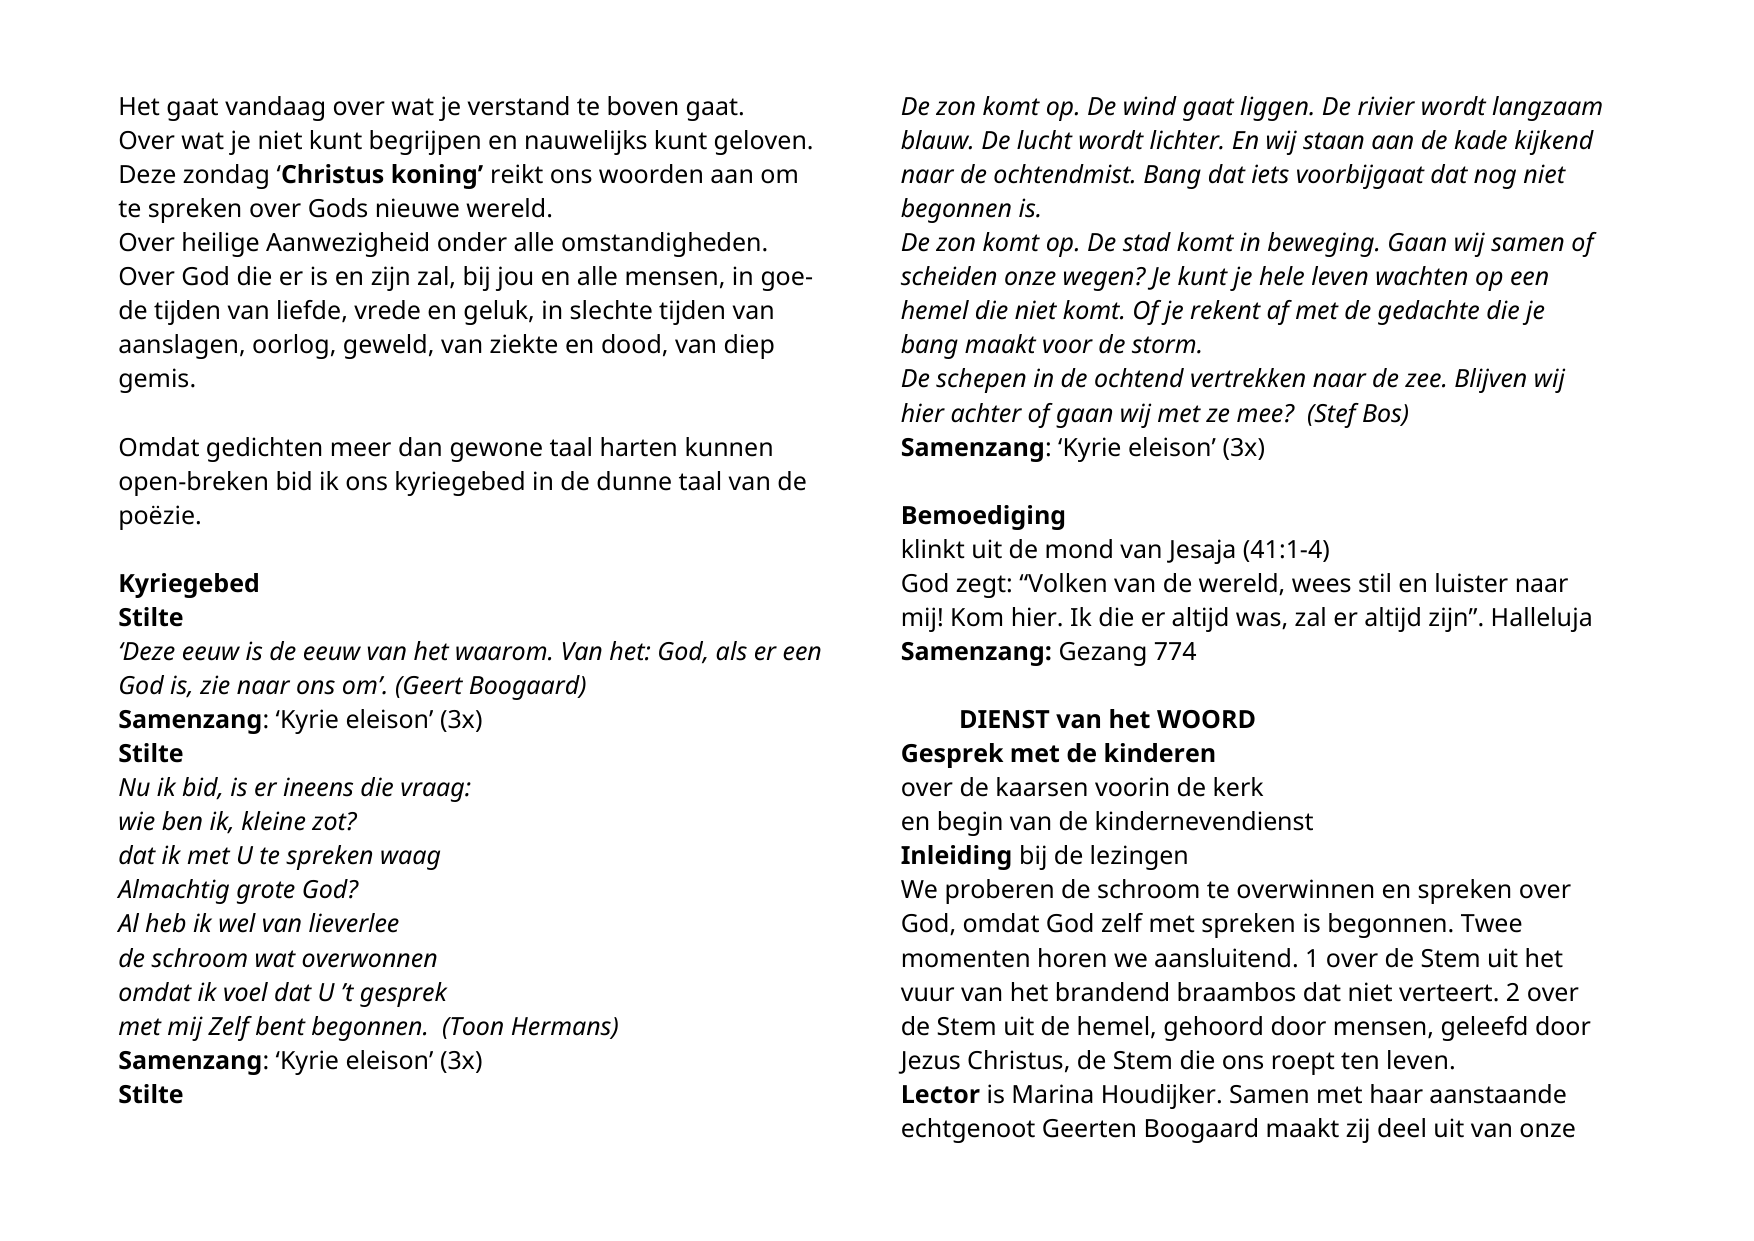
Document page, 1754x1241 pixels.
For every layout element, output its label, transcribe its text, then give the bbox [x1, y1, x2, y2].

text Stilte [118, 1076, 827, 1111]
text Samenzang: ‘Kyrie eleison’ (3x) [118, 1042, 827, 1076]
text omdat ik voel dat U ’t gesprek [118, 974, 827, 1008]
text met mij Zelf bent begonnen. (Toon Hermans) [118, 1008, 827, 1042]
text DIENST van het WOORD [901, 702, 1609, 736]
text De zon komt op. De stad komt in beweging. Gaan wij samen of scheiden onze wegen? Je kunt je hele leven wachten op een hemel die niet komt. Of je rekent af met de gedachte die je bang maakt voor de storm. [901, 225, 1609, 361]
text Gesprek met de kinderen [901, 736, 1609, 770]
text wie ben ik, kleine zot? [118, 804, 827, 838]
text Inleiding bij de lezingen [901, 838, 1609, 872]
text klinkt uit de mond van Jesaja (41:1-4) [901, 531, 1609, 566]
text Het gaat vandaag over wat je verstand te boven gaat. [118, 89, 827, 123]
text Over wat je niet kunt begrijpen en nauwelijks kunt geloven. [118, 123, 827, 157]
text Bemoediging [901, 497, 1609, 531]
text We proberen de schroom te overwinnen en spreken over God, omdat God zelf met spreken is begonnen. Twee momenten horen we aansluitend. 1 over de Stem uit het vuur van het brandend braambos dat niet verteert. 2 over de Stem uit de hemel, gehoord door mensen, geleefd door Jezus Christus, de Stem die ons roept ten leven. [901, 872, 1609, 1076]
text De schepen in de ochtend vertrekken naar de zee. Blijven wij hier achter of gaan wij met ze mee? (Stef Bos) [901, 361, 1609, 429]
text Stilte [118, 599, 827, 634]
text Samenzang: ‘Kyrie eleison’ (3x) [901, 429, 1609, 463]
text Nu ik bid, is er ineens die vraag: [118, 770, 827, 804]
text Samenzang: Gezang 774 [901, 634, 1609, 668]
text ‘Deze eeuw is de eeuw van het waarom. Van het: God, als er een God is, zie naar ons om’. (Geert Boogaard) [118, 634, 827, 702]
text dat ik met U te spreken waag [118, 838, 827, 872]
text Kyriegebed [118, 566, 827, 599]
text en begin van de kindernevendienst [901, 804, 1609, 838]
text Omdat gedichten meer dan gewone taal harten kunnen open-breken bid ik ons kyriegebed in de dunne taal van de poëzie. [118, 429, 827, 531]
text Al heb ik wel van lieverlee [118, 906, 827, 940]
text Over God die er is en zijn zal, bij jou en alle mensen, in goe-de tijden van liefde, vrede en geluk, in slechte tijden van aanslagen, oorlog, geweld, van ziekte en dood, van diep gemis. [118, 259, 827, 395]
text Over heilige Aanwezigheid onder alle omstandigheden. [118, 225, 827, 259]
text Deze zondag ‘Christus koning’ reikt ons woorden aan om te spreken over Gods nieuwe wereld. [118, 157, 827, 225]
text God zegt: “Volken van de wereld, wees stil en luister naar mij! Kom hier. Ik die er altijd was, zal er altijd zijn”. Halleluja [901, 566, 1609, 634]
text De zon komt op. De wind gaat liggen. De rivier wordt langzaam blauw. De lucht wordt lichter. En wij staan aan de kade kijkend naar de ochtendmist. Bang dat iets voorbijgaat dat nog niet begonnen is. [901, 89, 1609, 225]
text Almachtig grote God? [118, 872, 827, 906]
text over de kaarsen voorin de kerk [901, 770, 1609, 804]
text Stilte [118, 736, 827, 770]
text Samenzang: ‘Kyrie eleison’ (3x) [118, 702, 827, 736]
text de schroom wat overwonnen [118, 940, 827, 974]
